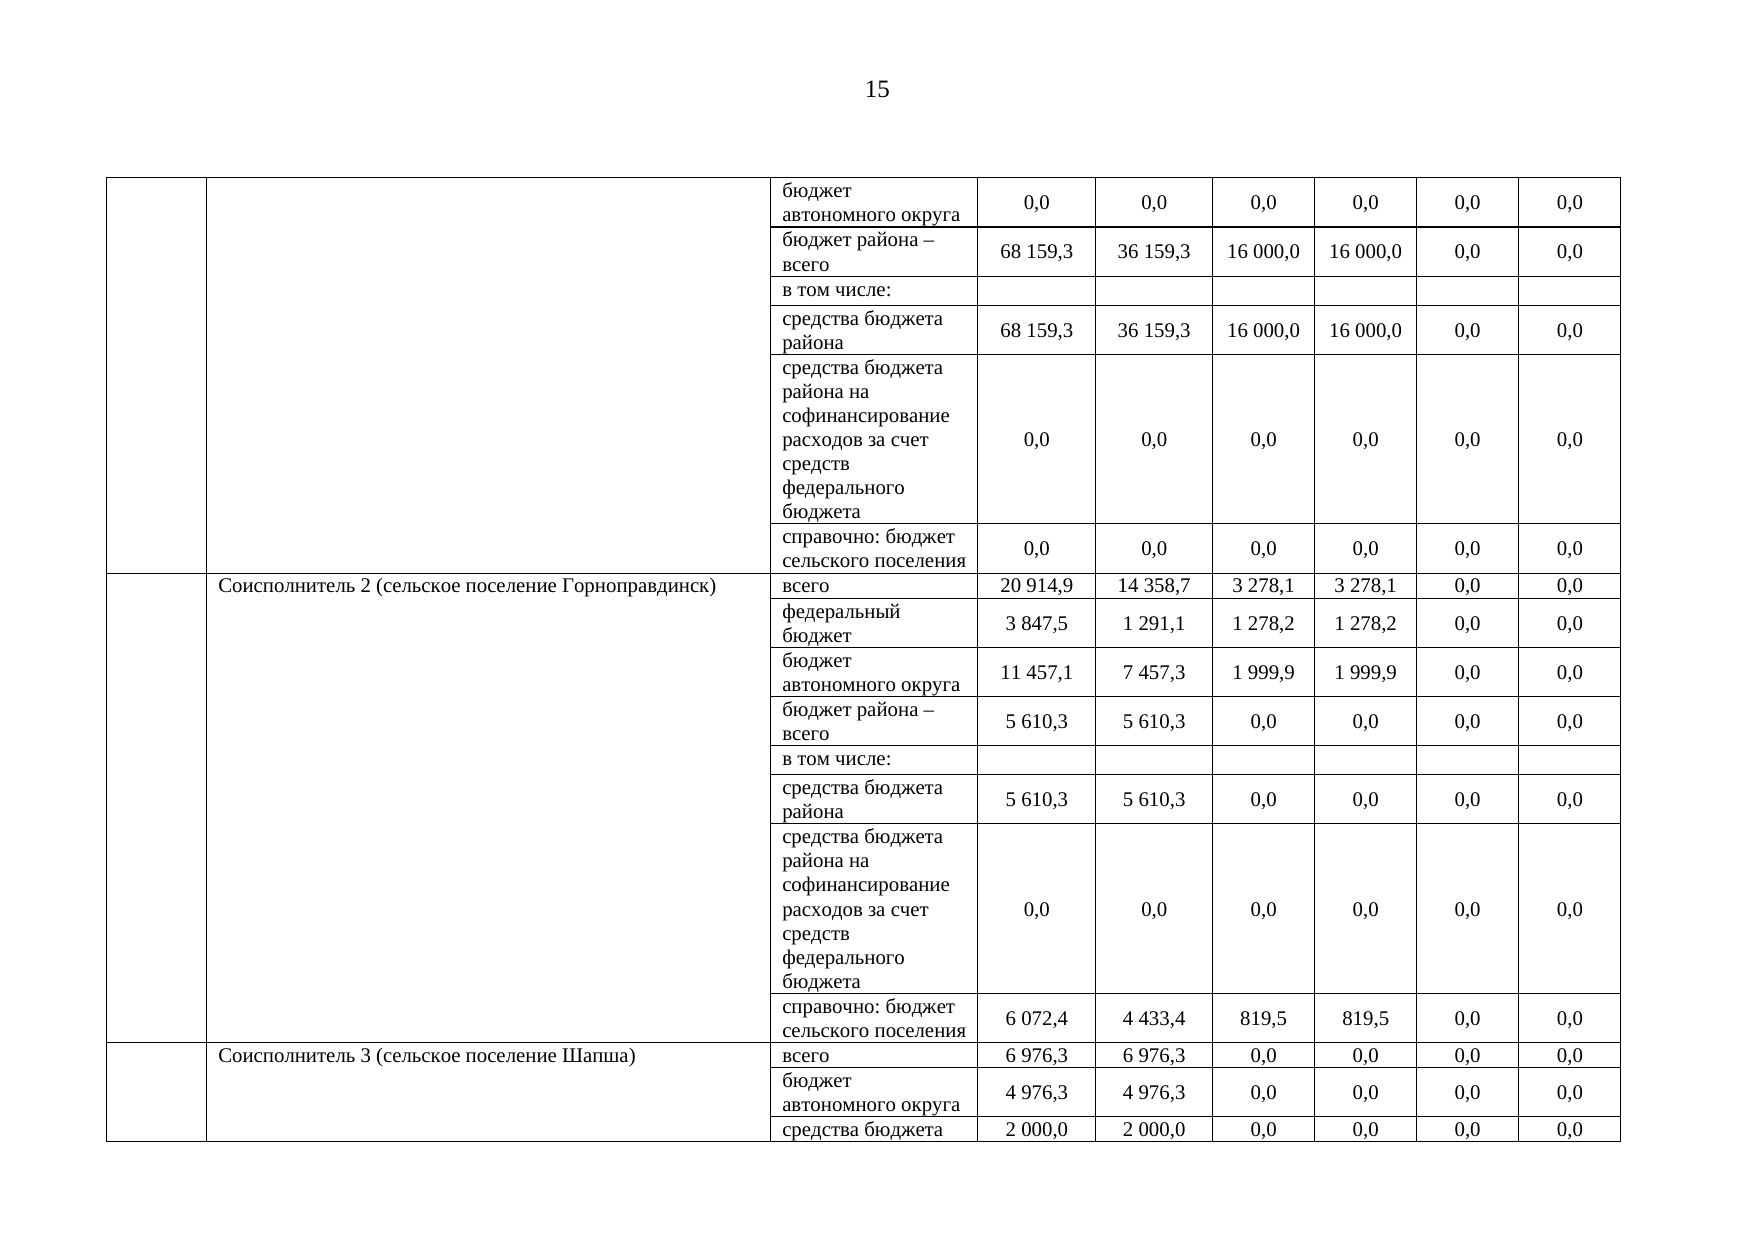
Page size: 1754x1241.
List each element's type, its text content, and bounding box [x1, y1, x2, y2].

table_cell в том числе: [771, 277, 977, 304]
table_cell 0,0 [1417, 228, 1518, 276]
table_cell Соисполнитель 3 (сельское поселение Шапша) [207, 1043, 770, 1141]
table_cell 0,0 [1315, 355, 1416, 523]
table_cell 0,0 [1315, 1043, 1416, 1067]
table_cell 1 291,1 [1096, 599, 1212, 647]
table_cell 2 000,0 [978, 1117, 1095, 1141]
table_cell 0,0 [1519, 574, 1620, 597]
table_cell 2 000,0 [1096, 1117, 1212, 1141]
table_cell [978, 746, 1095, 774]
table_cell 0,0 [978, 178, 1095, 226]
table_cell 0,0 [1213, 178, 1314, 226]
table_cell 4 433,4 [1096, 994, 1212, 1042]
table_cell 5 610,3 [978, 775, 1095, 823]
table_cell 0,0 [1096, 524, 1212, 572]
table_cell 0,0 [1213, 524, 1314, 572]
table_cell 0,0 [978, 524, 1095, 572]
table_cell средства бюджета района на софинансирование расходов за счет средств федерального бюджета [771, 824, 977, 993]
table_cell 36 159,3 [1096, 306, 1212, 354]
table_cell [1315, 746, 1416, 774]
table_cell 0,0 [978, 355, 1095, 523]
table_cell Соисполнитель 2 (сельское поселение Горноправдинск) [207, 574, 770, 1042]
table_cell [771, 1117, 977, 1141]
table_cell [1315, 277, 1416, 304]
table_cell 1 278,2 [1213, 599, 1314, 647]
table_cell 3 278,1 [1315, 574, 1416, 597]
table_cell 0,0 [1096, 824, 1212, 993]
table_cell 0,0 [1519, 994, 1620, 1042]
table_cell 0,0 [1417, 824, 1518, 993]
table_cell 0,0 [1315, 178, 1416, 226]
table_cell всего [771, 574, 977, 597]
table_cell 5 610,3 [1096, 775, 1212, 823]
table_cell 20 914,9 [978, 574, 1095, 597]
table_cell 0,0 [1519, 306, 1620, 354]
table_cell 0,0 [1519, 1068, 1620, 1116]
table_cell средства бюджета района [771, 775, 977, 823]
table_cell 0,0 [978, 824, 1095, 993]
table_cell 0,0 [1519, 775, 1620, 823]
table_cell 0,0 [1519, 524, 1620, 572]
table_cell [107, 1043, 206, 1141]
table_cell 0,0 [1417, 1068, 1518, 1116]
table_cell 0,0 [1417, 524, 1518, 572]
table_cell [1417, 277, 1518, 304]
table_cell 68 159,3 [978, 306, 1095, 354]
table_cell средства бюджета района на софинансирование расходов за счет средств федерального бюджета [771, 355, 977, 523]
table_cell 0,0 [1315, 775, 1416, 823]
table_cell 0,0 [1315, 697, 1416, 745]
table_cell 0,0 [1519, 599, 1620, 647]
table_cell [1096, 746, 1212, 774]
table_cell 0,0 [1519, 355, 1620, 523]
table_cell [1213, 277, 1314, 304]
table_cell 0,0 [1519, 824, 1620, 993]
table_cell [1096, 277, 1212, 304]
table_cell 68 159,3 [978, 228, 1095, 276]
table_cell 0,0 [1417, 574, 1518, 597]
table_cell в том числе: [771, 746, 977, 774]
table_cell 0,0 [1417, 775, 1518, 823]
table_cell средства бюджета района [771, 306, 977, 354]
table_cell бюджет автономного округа [771, 1068, 977, 1116]
table_cell федеральный бюджет [771, 599, 977, 647]
table_cell 3 847,5 [978, 599, 1095, 647]
table_cell 16 000,0 [1315, 228, 1416, 276]
table_cell 0,0 [1096, 355, 1212, 523]
table_cell [1213, 746, 1314, 774]
table_cell 36 159,3 [1096, 228, 1212, 276]
table_cell справочно: бюджет сельского поселения [771, 524, 977, 572]
table_cell 0,0 [1417, 599, 1518, 647]
table_cell 0,0 [1417, 306, 1518, 354]
table_cell 819,5 [1213, 994, 1314, 1042]
table_cell 0,0 [1519, 1117, 1620, 1141]
table_cell 0,0 [1417, 1043, 1518, 1067]
table_cell 0,0 [1315, 824, 1416, 993]
table_cell 16 000,0 [1213, 228, 1314, 276]
table_cell 5 610,3 [978, 697, 1095, 745]
table_cell 0,0 [1315, 1068, 1416, 1116]
table_cell 1 999,9 [1213, 648, 1314, 696]
table_cell 4 976,3 [1096, 1068, 1212, 1116]
table_cell 0,0 [1519, 697, 1620, 745]
table_cell 0,0 [1417, 355, 1518, 523]
table_cell 0,0 [1519, 178, 1620, 226]
table_cell бюджет автономного округа [771, 178, 977, 226]
table_cell 0,0 [1519, 648, 1620, 696]
table_cell 0,0 [1519, 228, 1620, 276]
table_cell 4 976,3 [978, 1068, 1095, 1116]
table_cell 0,0 [1315, 524, 1416, 572]
table_cell всего [771, 1043, 977, 1067]
table_cell 0,0 [1315, 1117, 1416, 1141]
table_cell 0,0 [1213, 824, 1314, 993]
table_cell 0,0 [1213, 775, 1314, 823]
table_cell 0,0 [1417, 994, 1518, 1042]
table_cell 0,0 [1417, 178, 1518, 226]
table_cell 6 976,3 [978, 1043, 1095, 1067]
table_cell 0,0 [1417, 1117, 1518, 1141]
table_cell 16 000,0 [1315, 306, 1416, 354]
table_cell 16 000,0 [1213, 306, 1314, 354]
table_cell 0,0 [1519, 1043, 1620, 1067]
table_cell 0,0 [1096, 178, 1212, 226]
table_cell [1519, 746, 1620, 774]
table_cell 1 999,9 [1315, 648, 1416, 696]
table_cell [1519, 277, 1620, 304]
table_cell 0,0 [1417, 648, 1518, 696]
table_cell справочно: бюджет сельского поселения [771, 994, 977, 1042]
table_cell 11 457,1 [978, 648, 1095, 696]
table_cell бюджет автономного округа [771, 648, 977, 696]
table_cell [1417, 746, 1518, 774]
table_cell бюджет района – всего [771, 228, 977, 276]
table_cell 0,0 [1213, 1117, 1314, 1141]
table_cell 819,5 [1315, 994, 1416, 1042]
table_cell 5 610,3 [1096, 697, 1212, 745]
table_cell 0,0 [1213, 1068, 1314, 1116]
table_cell 0,0 [1417, 697, 1518, 745]
table_cell [107, 574, 206, 1042]
table_cell 0,0 [1213, 355, 1314, 523]
table_cell 14 358,7 [1096, 574, 1212, 597]
table_cell [978, 277, 1095, 304]
table_cell бюджет района – всего [771, 697, 977, 745]
table_cell 3 278,1 [1213, 574, 1314, 597]
table_cell 1 278,2 [1315, 599, 1416, 647]
table_cell 6 072,4 [978, 994, 1095, 1042]
table_cell 7 457,3 [1096, 648, 1212, 696]
table_cell 0,0 [1213, 697, 1314, 745]
table_cell 6 976,3 [1096, 1043, 1212, 1067]
table_cell 0,0 [1213, 1043, 1314, 1067]
